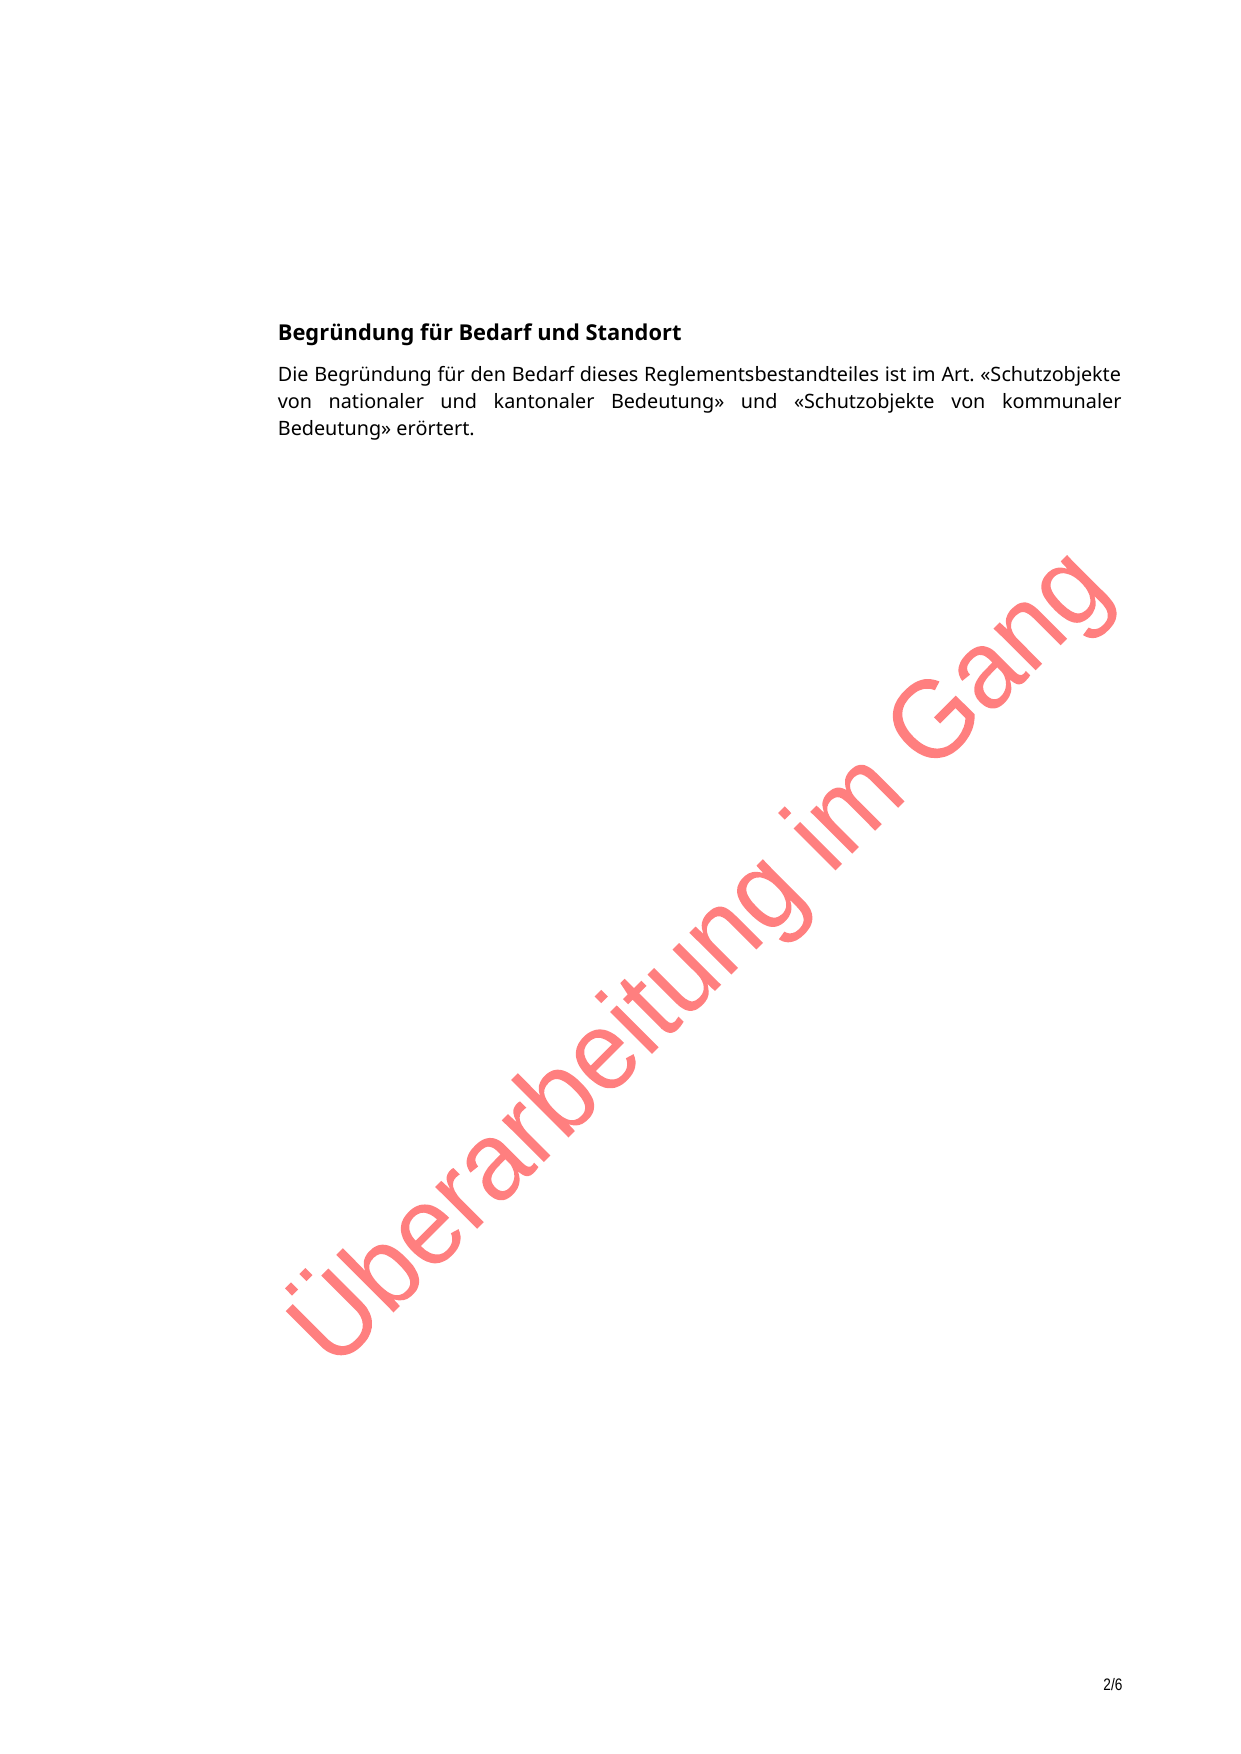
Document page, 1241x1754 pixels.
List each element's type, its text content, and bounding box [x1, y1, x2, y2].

text Die Begründung für den Bedarf dieses Reglementsbestandteiles ist im Art. «Schutzobjekte von nationaler und kantonaler Bedeutung» und «Schutzobjekte von kommunaler Bedeutung» erörtert. [278, 360, 1122, 441]
text Begründung für Bedarf und Standort [278, 316, 1122, 346]
